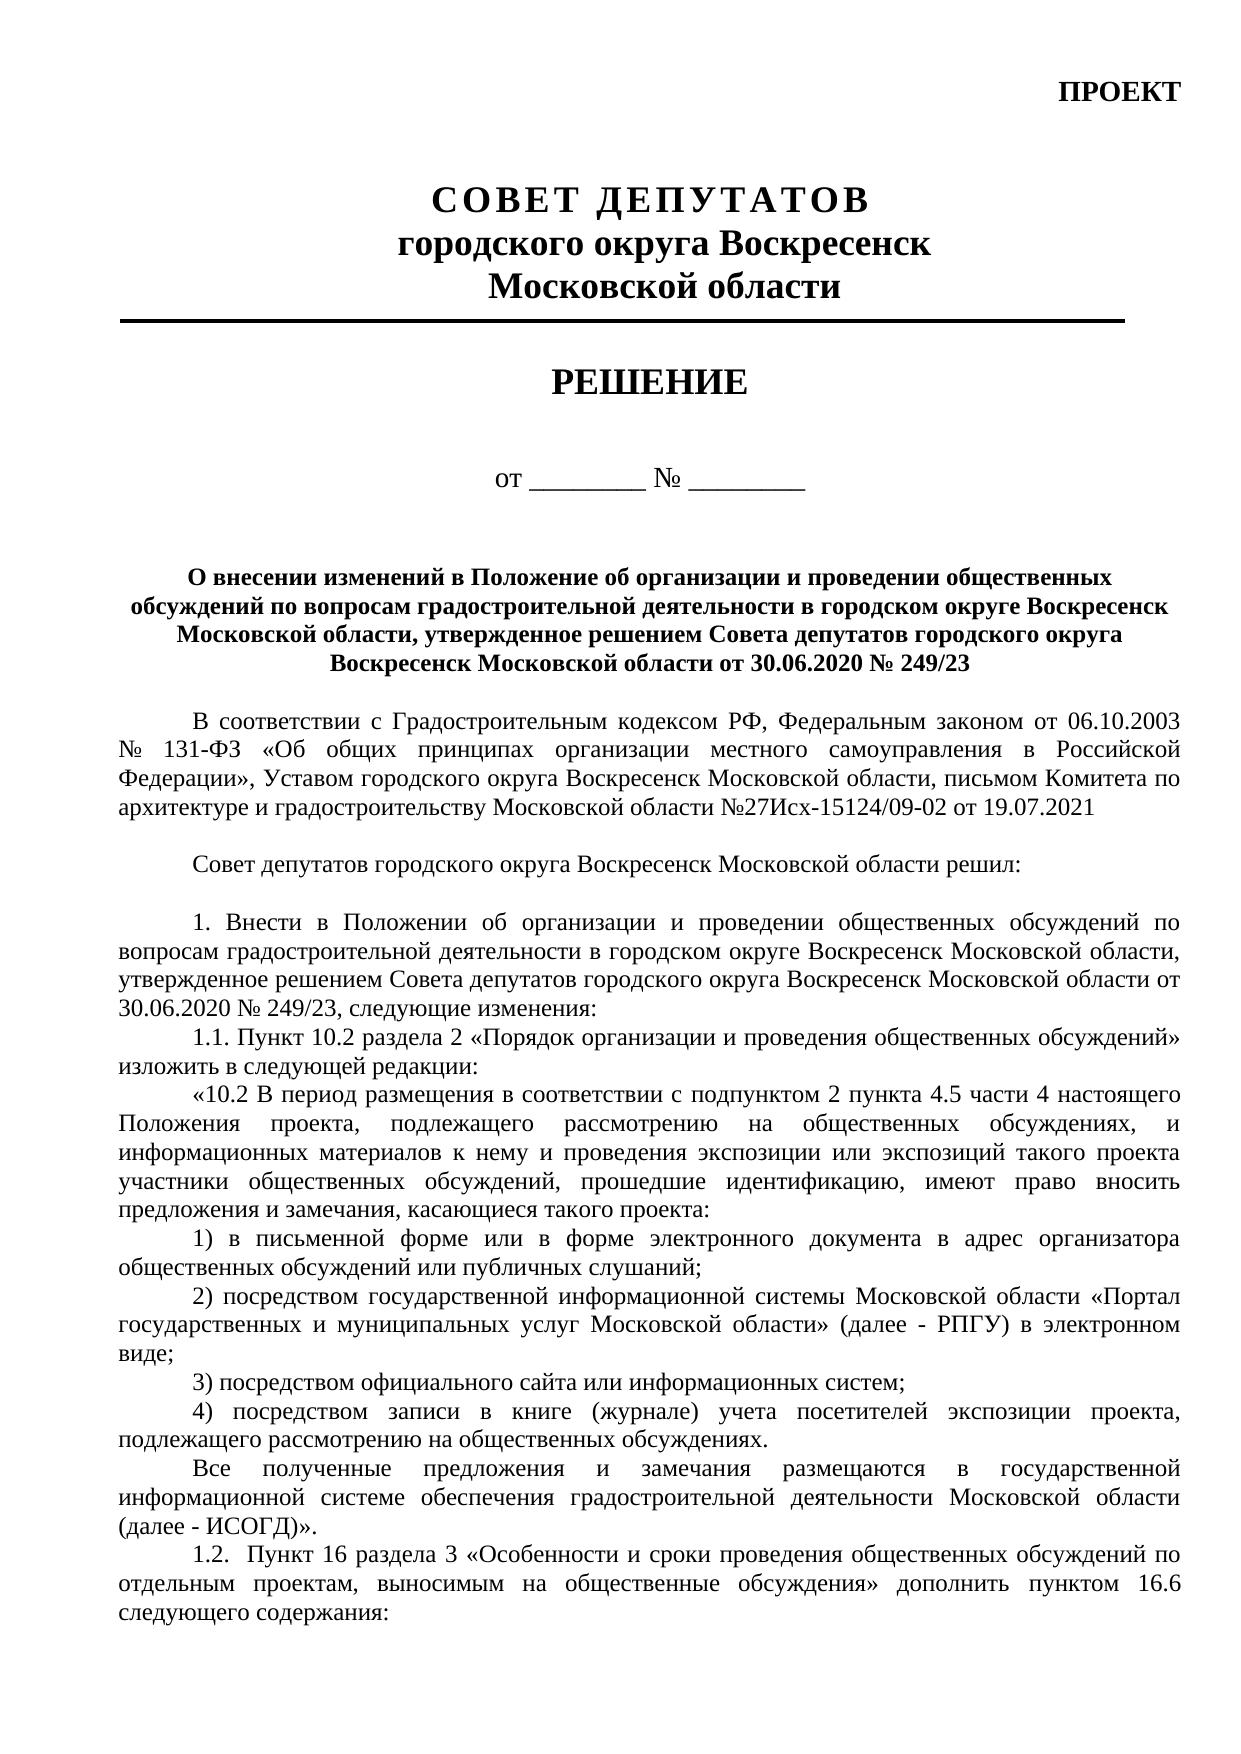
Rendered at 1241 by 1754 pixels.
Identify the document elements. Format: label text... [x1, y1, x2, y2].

text 1. Внести в Положении об организации и проведении общественных обсуждений по вопросам градостроительной деятельности в городском округе Воскресенск Московской области, утвержденное решением Совета депутатов городского округа Воскресенск Московской области от 30.06.2020 № 249/23, следующие изменения: [118, 907, 1181, 1022]
text от ________ № ________ [118, 460, 1181, 494]
text 4) посредством записи в книге (журнале) учета посетителей экспозиции проекта, подлежащего рассмотрению на общественных обсуждениях. [118, 1396, 1181, 1453]
text 1) в письменной форме или в форме электронного документа в адрес организатора общественных обсуждений или публичных слушаний; [118, 1223, 1181, 1281]
text Совет депутатов городского округа Воскресенск Московской области решил: [118, 849, 1181, 878]
text РЕШЕНИЕ [118, 360, 1181, 403]
text городского округа Воскресенск [118, 221, 1181, 264]
text Все полученные предложения и замечания размещаются в государственной информационной системе обеспечения градостроительной деятельности Московской области (далее - ИСОГД)». [118, 1453, 1181, 1539]
text 1.1. Пункт 10.2 раздела 2 «Порядок организации и проведения общественных обсуждений» изложить в следующей редакции: [118, 1022, 1181, 1079]
text СОВЕТ ДЕПУТАТОВ [118, 177, 1181, 221]
text 1.2. Пункт 16 раздела 3 «Особенности и сроки проведения общественных обсуждений по отдельным проектам, выносимым на общественные обсуждения» дополнить пунктом 16.6 следующего содержания: [118, 1539, 1181, 1626]
text «10.2 В период размещения в соответствии с подпунктом 2 пункта 4.5 части 4 настоящего Положения проекта, подлежащего рассмотрению на общественных обсуждениях, и информационных материалов к нему и проведения экспозиции или экспозиций такого проекта участники общественных обсуждений, прошедшие идентификацию, имеют право вносить предложения и замечания, касающиеся такого проекта: [118, 1079, 1181, 1223]
text 2) посредством государственной информационной системы Московской области «Портал государственных и муниципальных услуг Московской области» (далее - РПГУ) в электронном виде; [118, 1281, 1181, 1367]
text О внесении изменений в Положение об организации и проведении общественных обсуждений по вопросам градостроительной деятельности в городском округе Воскресенск Московской области, утвержденное решением Совета депутатов городского округа Воскресенск Московской области от 30.06.2020 № 249/23 [118, 562, 1181, 677]
text ПРОЕКТ [118, 74, 1181, 107]
text 3) посредством официального сайта или информационных систем; [118, 1367, 1181, 1396]
text В соответствии с Градостроительным кодексом РФ, Федеральным законом от 06.10.2003 № 131-ФЗ «Об общих принципах организации местного самоуправления в Российской Федерации», Уставом городского округа Воскресенск Московской области, письмом Комитета по архитектуре и градостроительству Московской области №27Исх-15124/09-02 от 19.07.2021 [118, 706, 1181, 821]
text Московской области [118, 264, 1181, 307]
